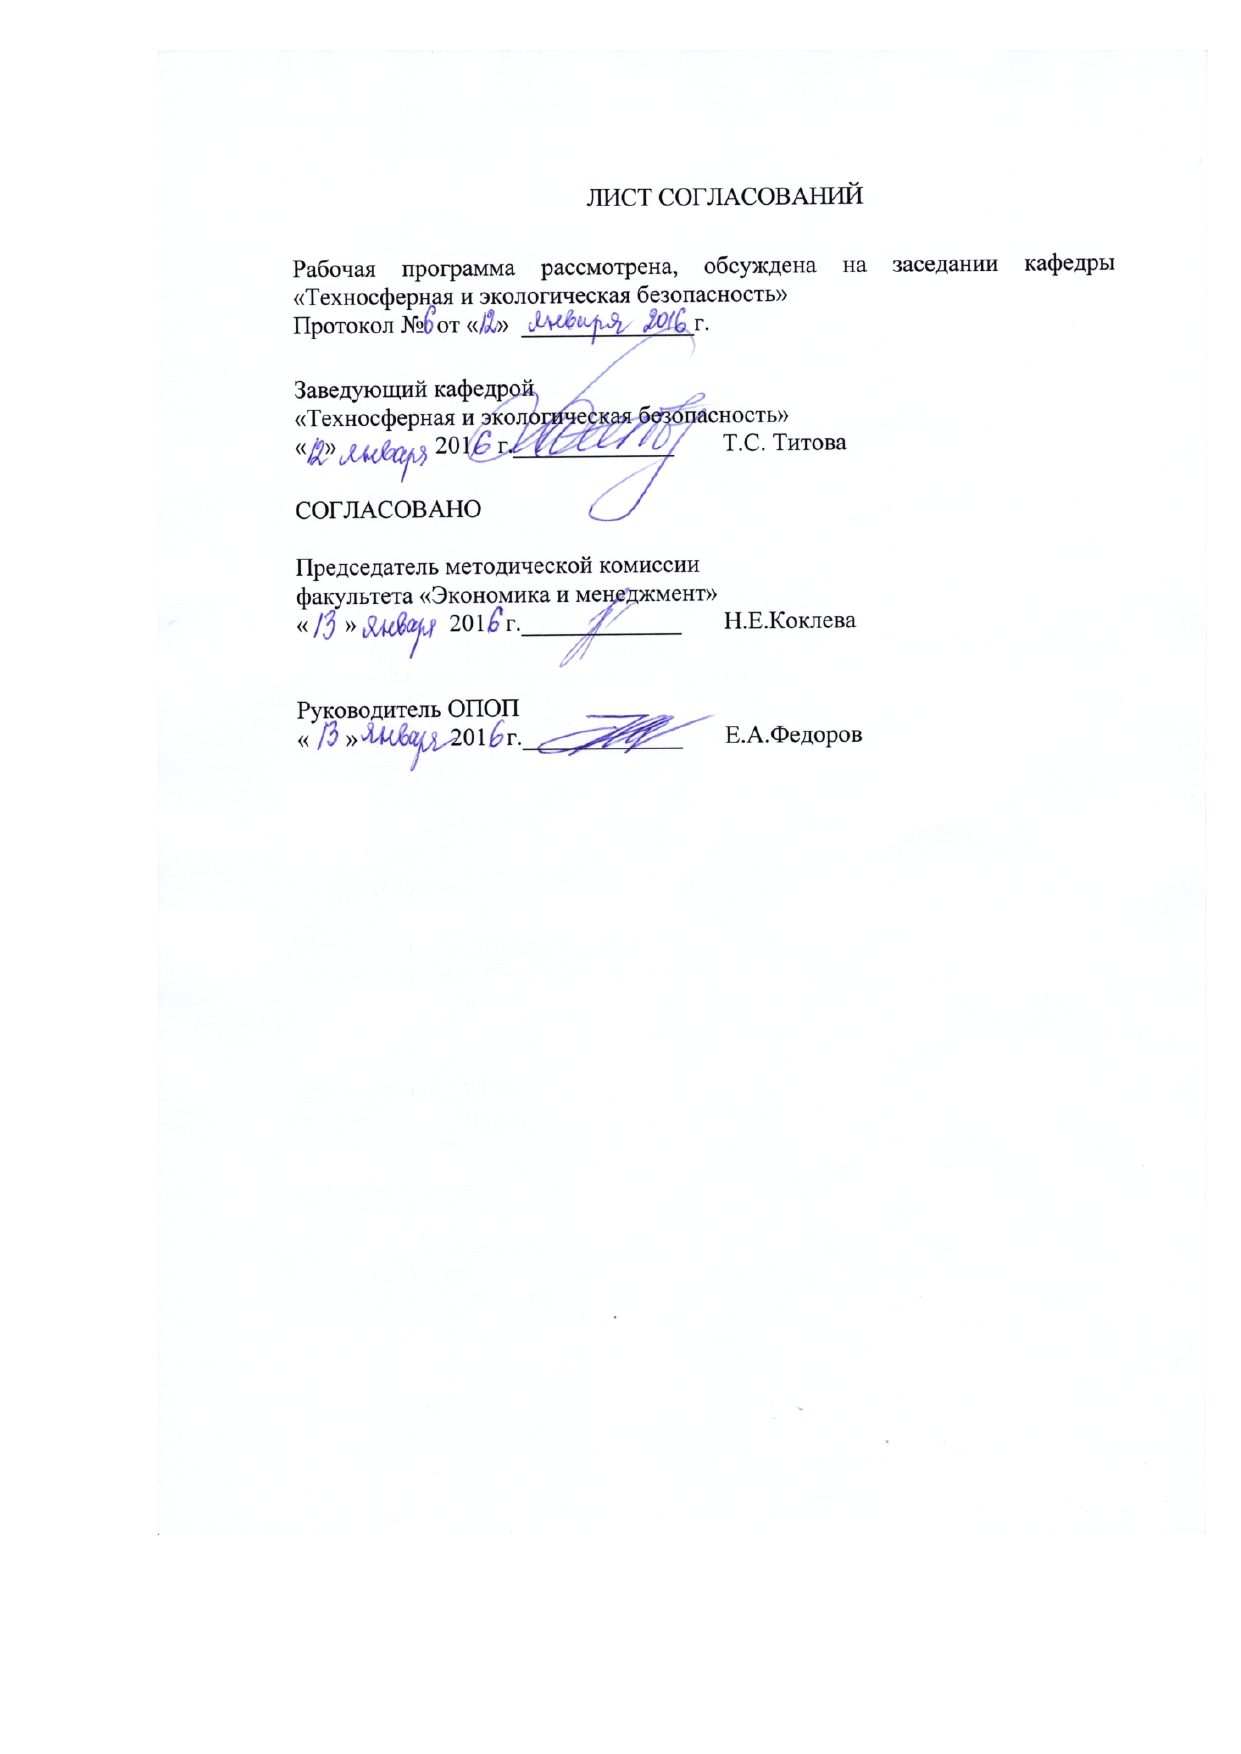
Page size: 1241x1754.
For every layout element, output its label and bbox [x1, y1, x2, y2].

picture [157, 50, 1208, 1535]
